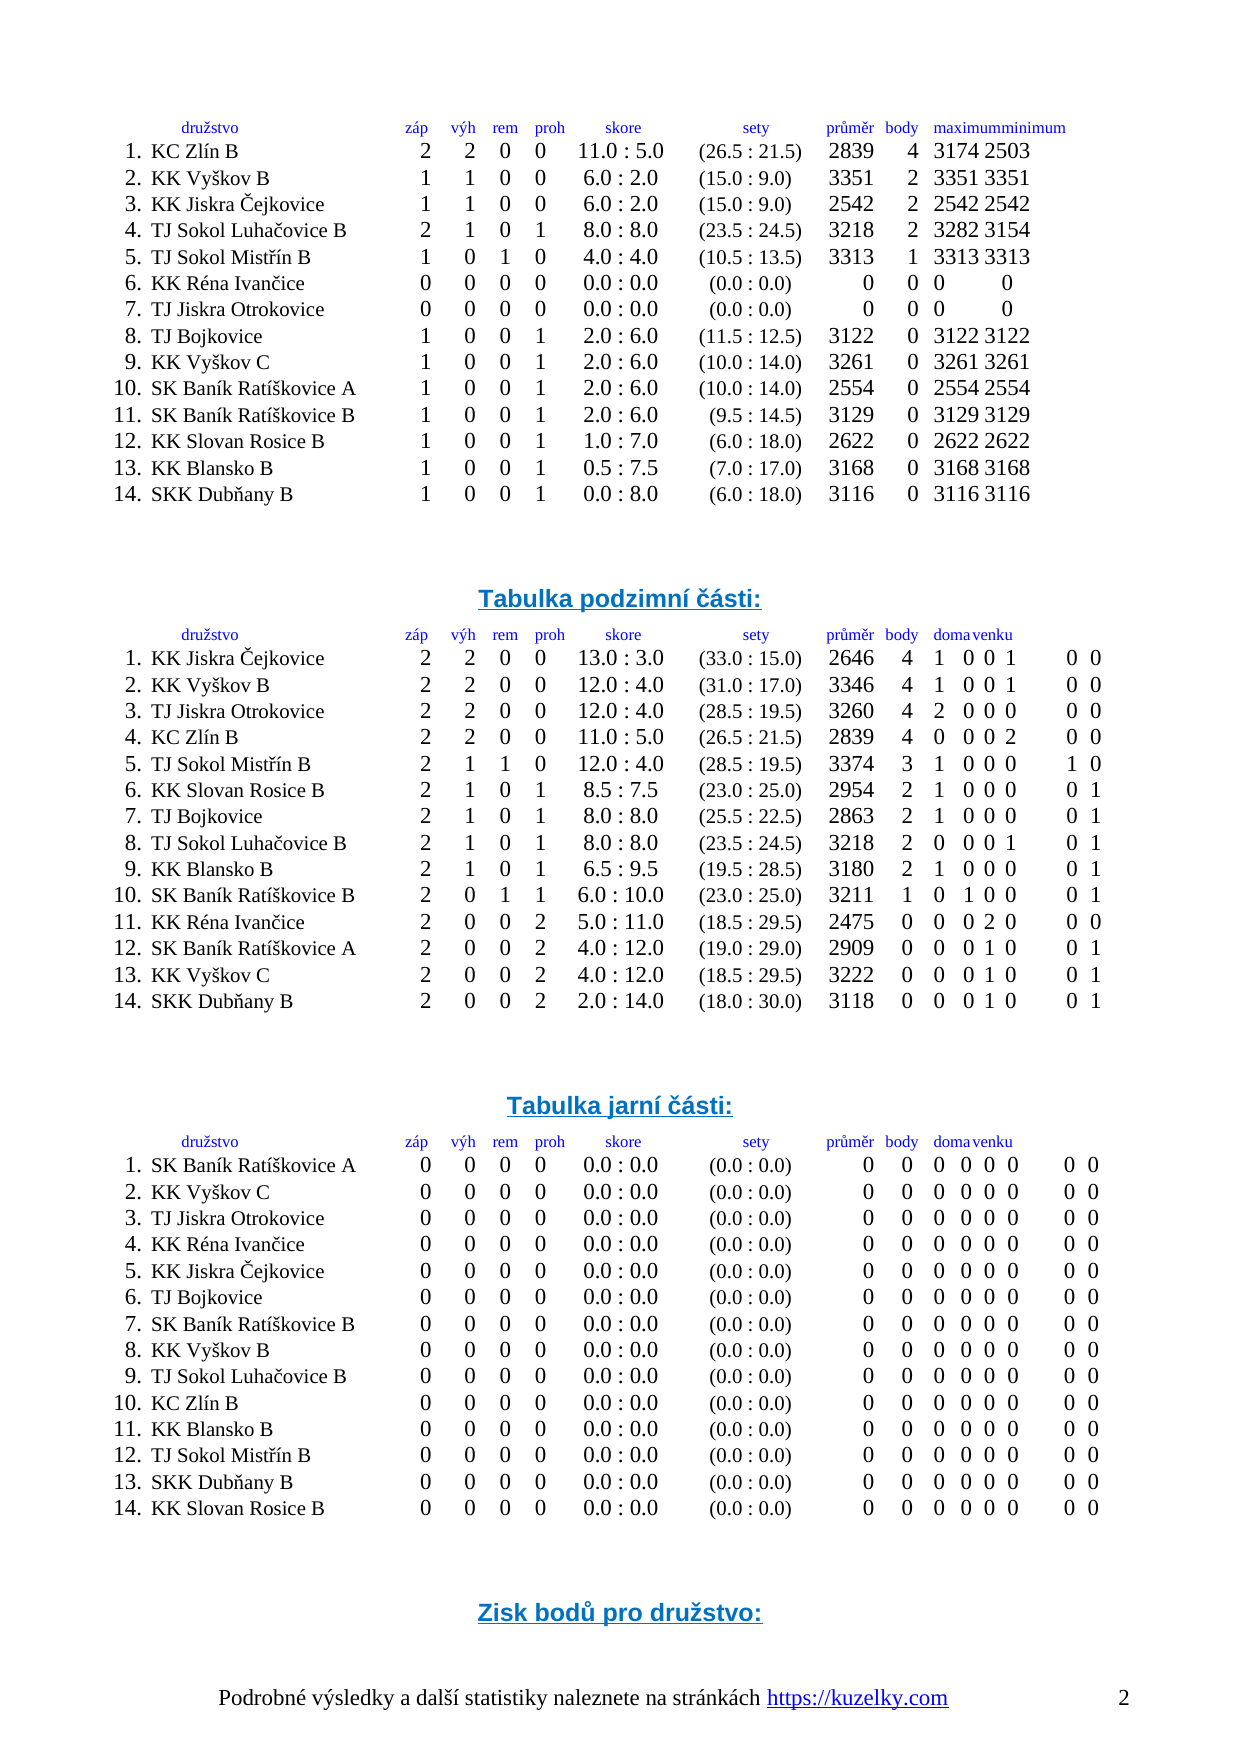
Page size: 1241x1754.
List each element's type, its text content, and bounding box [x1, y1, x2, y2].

text 1. SK Baník Ratíškovice A 0 0 0 0 0.0 : 0.0 (0.0 : 0.0) 0 0 0 0 0 0 0 0 [106, 1151, 1134, 1178]
text 1. KK Jiskra Čejkovice 2 2 0 0 13.0 : 3.0 (33.0 : 15.0) 2646 4 1 0 0 1 0 0 [106, 644, 1134, 671]
text 5. KK Jiskra Čejkovice 0 0 0 0 0.0 : 0.0 (0.0 : 0.0) 0 0 0 0 0 0 0 0 [106, 1257, 1134, 1283]
text 3. TJ Jiskra Otrokovice 2 2 0 0 12.0 : 4.0 (28.5 : 19.5) 3260 4 2 0 0 0 0 0 [106, 697, 1134, 723]
text 12. TJ Sokol Mistřín B 0 0 0 0 0.0 : 0.0 (0.0 : 0.0) 0 0 0 0 0 0 0 0 [106, 1441, 1134, 1468]
text 9. TJ Sokol Luhačovice B 0 0 0 0 0.0 : 0.0 (0.0 : 0.0) 0 0 0 0 0 0 0 0 [106, 1362, 1134, 1389]
text 10. KC Zlín B 0 0 0 0 0.0 : 0.0 (0.0 : 0.0) 0 0 0 0 0 0 0 0 [106, 1389, 1134, 1415]
text 5. TJ Sokol Mistřín B 1 0 1 0 4.0 : 4.0 (10.5 : 13.5) 3313 1 3313 3313 [106, 243, 1134, 269]
text 6. TJ Bojkovice 0 0 0 0 0.0 : 0.0 (0.0 : 0.0) 0 0 0 0 0 0 0 0 [106, 1283, 1134, 1309]
text Tabulka jarní části: [94, 1091, 1145, 1120]
text 6. KK Réna Ivančice 0 0 0 0 0.0 : 0.0 (0.0 : 0.0) 0 0 0 0 [106, 269, 1134, 295]
text 3. KK Jiskra Čejkovice 1 1 0 0 6.0 : 2.0 (15.0 : 9.0) 2542 2 2542 2542 [106, 190, 1134, 216]
text družstvo záp výh rem proh skore sety průměr body doma venku [106, 625, 1134, 644]
text 1. KC Zlín B 2 2 0 0 11.0 : 5.0 (26.5 : 21.5) 2839 4 3174 2503 [106, 137, 1134, 164]
text 13. SKK Dubňany B 0 0 0 0 0.0 : 0.0 (0.0 : 0.0) 0 0 0 0 0 0 0 0 [106, 1468, 1134, 1494]
text 12. SK Baník Ratíškovice A 2 0 0 2 4.0 : 12.0 (19.0 : 29.0) 2909 0 0 0 1 0 0 1 [106, 934, 1134, 961]
text 11. KK Blansko B 0 0 0 0 0.0 : 0.0 (0.0 : 0.0) 0 0 0 0 0 0 0 0 [106, 1415, 1134, 1441]
text 10. SK Baník Ratíškovice A 1 0 0 1 2.0 : 6.0 (10.0 : 14.0) 2554 0 2554 2554 [106, 374, 1134, 401]
text 14. KK Slovan Rosice B 0 0 0 0 0.0 : 0.0 (0.0 : 0.0) 0 0 0 0 0 0 0 0 [106, 1494, 1134, 1520]
text 11. KK Réna Ivančice 2 0 0 2 5.0 : 11.0 (18.5 : 29.5) 2475 0 0 0 2 0 0 0 [106, 908, 1134, 934]
text 3. TJ Jiskra Otrokovice 0 0 0 0 0.0 : 0.0 (0.0 : 0.0) 0 0 0 0 0 0 0 0 [106, 1204, 1134, 1231]
text 13. KK Vyškov C 2 0 0 2 4.0 : 12.0 (18.5 : 29.5) 3222 0 0 0 1 0 0 1 [106, 961, 1134, 987]
text 2. KK Vyškov C 0 0 0 0 0.0 : 0.0 (0.0 : 0.0) 0 0 0 0 0 0 0 0 [106, 1178, 1134, 1204]
text 6. KK Slovan Rosice B 2 1 0 1 8.5 : 7.5 (23.0 : 25.0) 2954 2 1 0 0 0 0 1 [106, 776, 1134, 802]
text 2. KK Vyškov B 2 2 0 0 12.0 : 4.0 (31.0 : 17.0) 3346 4 1 0 0 1 0 0 [106, 671, 1134, 697]
text 13. KK Blansko B 1 0 0 1 0.5 : 7.5 (7.0 : 17.0) 3168 0 3168 3168 [106, 453, 1134, 480]
text 2. KK Vyškov B 1 1 0 0 6.0 : 2.0 (15.0 : 9.0) 3351 2 3351 3351 [106, 164, 1134, 190]
text 5. TJ Sokol Mistřín B 2 1 1 0 12.0 : 4.0 (28.5 : 19.5) 3374 3 1 0 0 0 1 0 [106, 750, 1134, 776]
text 4. KC Zlín B 2 2 0 0 11.0 : 5.0 (26.5 : 21.5) 2839 4 0 0 0 2 0 0 [106, 723, 1134, 750]
text 14. SKK Dubňany B 1 0 0 1 0.0 : 8.0 (6.0 : 18.0) 3116 0 3116 3116 [106, 480, 1134, 506]
text 4. TJ Sokol Luhačovice B 2 1 0 1 8.0 : 8.0 (23.5 : 24.5) 3218 2 3282 3154 [106, 216, 1134, 243]
text 11. SK Baník Ratíškovice B 1 0 0 1 2.0 : 6.0 (9.5 : 14.5) 3129 0 3129 3129 [106, 401, 1134, 427]
text Tabulka podzimní části: [94, 584, 1145, 613]
text 7. TJ Jiskra Otrokovice 0 0 0 0 0.0 : 0.0 (0.0 : 0.0) 0 0 0 0 [106, 295, 1134, 322]
text 14. SKK Dubňany B 2 0 0 2 2.0 : 14.0 (18.0 : 30.0) 3118 0 0 0 1 0 0 1 [106, 987, 1134, 1013]
text 8. KK Vyškov B 0 0 0 0 0.0 : 0.0 (0.0 : 0.0) 0 0 0 0 0 0 0 0 [106, 1336, 1134, 1362]
text 8. TJ Bojkovice 1 0 0 1 2.0 : 6.0 (11.5 : 12.5) 3122 0 3122 3122 [106, 322, 1134, 348]
text 7. TJ Bojkovice 2 1 0 1 8.0 : 8.0 (25.5 : 22.5) 2863 2 1 0 0 0 0 1 [106, 802, 1134, 829]
text 7. SK Baník Ratíškovice B 0 0 0 0 0.0 : 0.0 (0.0 : 0.0) 0 0 0 0 0 0 0 0 [106, 1309, 1134, 1336]
text družstvo záp výh rem proh skore sety průměr body doma venku [106, 1132, 1134, 1151]
text 9. KK Vyškov C 1 0 0 1 2.0 : 6.0 (10.0 : 14.0) 3261 0 3261 3261 [106, 348, 1134, 374]
text 8. TJ Sokol Luhačovice B 2 1 0 1 8.0 : 8.0 (23.5 : 24.5) 3218 2 0 0 0 1 0 1 [106, 829, 1134, 855]
text družstvo záp výh rem proh skore sety průměr body maximum minimum [106, 118, 1134, 137]
text 12. KK Slovan Rosice B 1 0 0 1 1.0 : 7.0 (6.0 : 18.0) 2622 0 2622 2622 [106, 427, 1134, 453]
text Zisk bodů pro družstvo: [94, 1598, 1145, 1627]
text 4. KK Réna Ivančice 0 0 0 0 0.0 : 0.0 (0.0 : 0.0) 0 0 0 0 0 0 0 0 [106, 1231, 1134, 1257]
text 9. KK Blansko B 2 1 0 1 6.5 : 9.5 (19.5 : 28.5) 3180 2 1 0 0 0 0 1 [106, 855, 1134, 882]
text 10. SK Baník Ratíškovice B 2 0 1 1 6.0 : 10.0 (23.0 : 25.0) 3211 1 0 1 0 0 0 1 [106, 882, 1134, 908]
